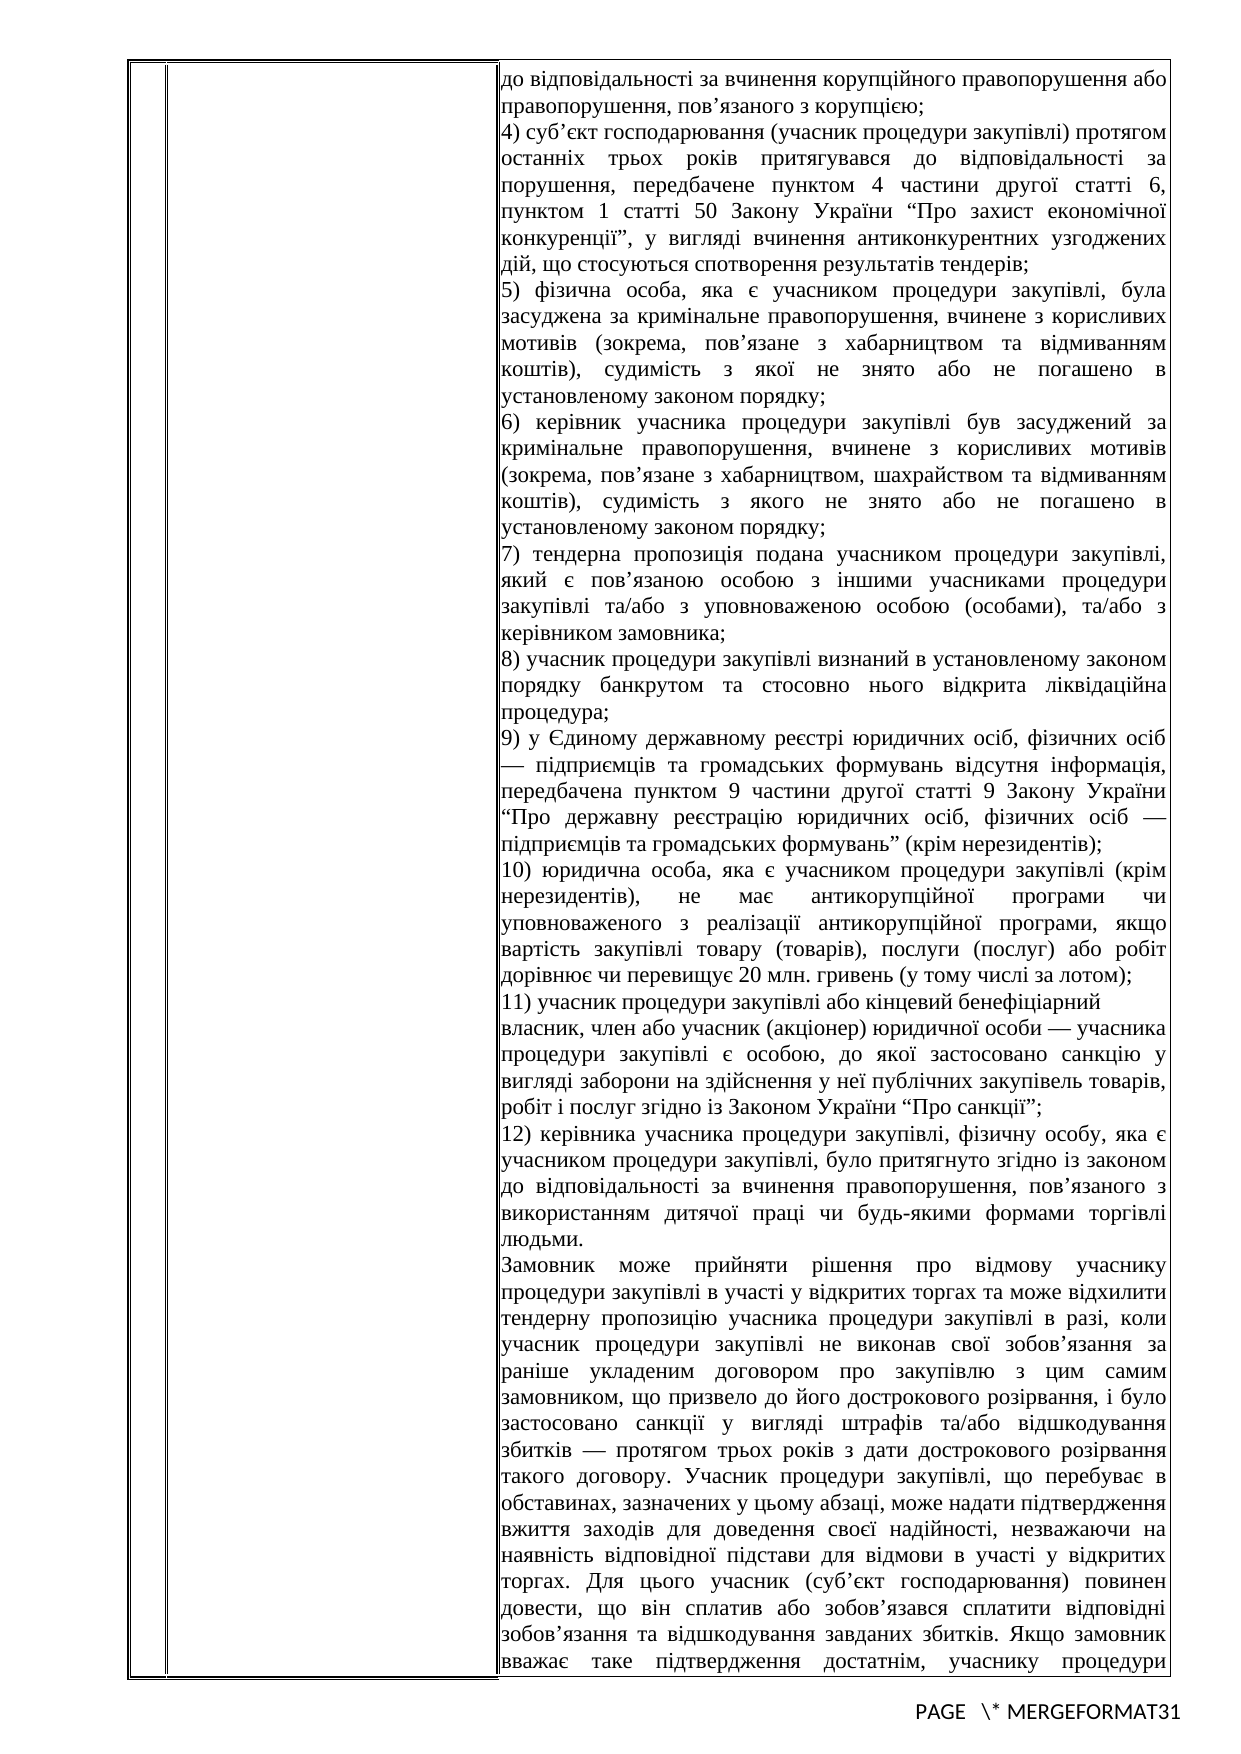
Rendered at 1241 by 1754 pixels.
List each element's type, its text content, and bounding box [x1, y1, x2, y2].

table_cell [167, 63, 498, 1676]
table_cell 3. [131, 63, 167, 1676]
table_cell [498, 60, 1170, 1676]
